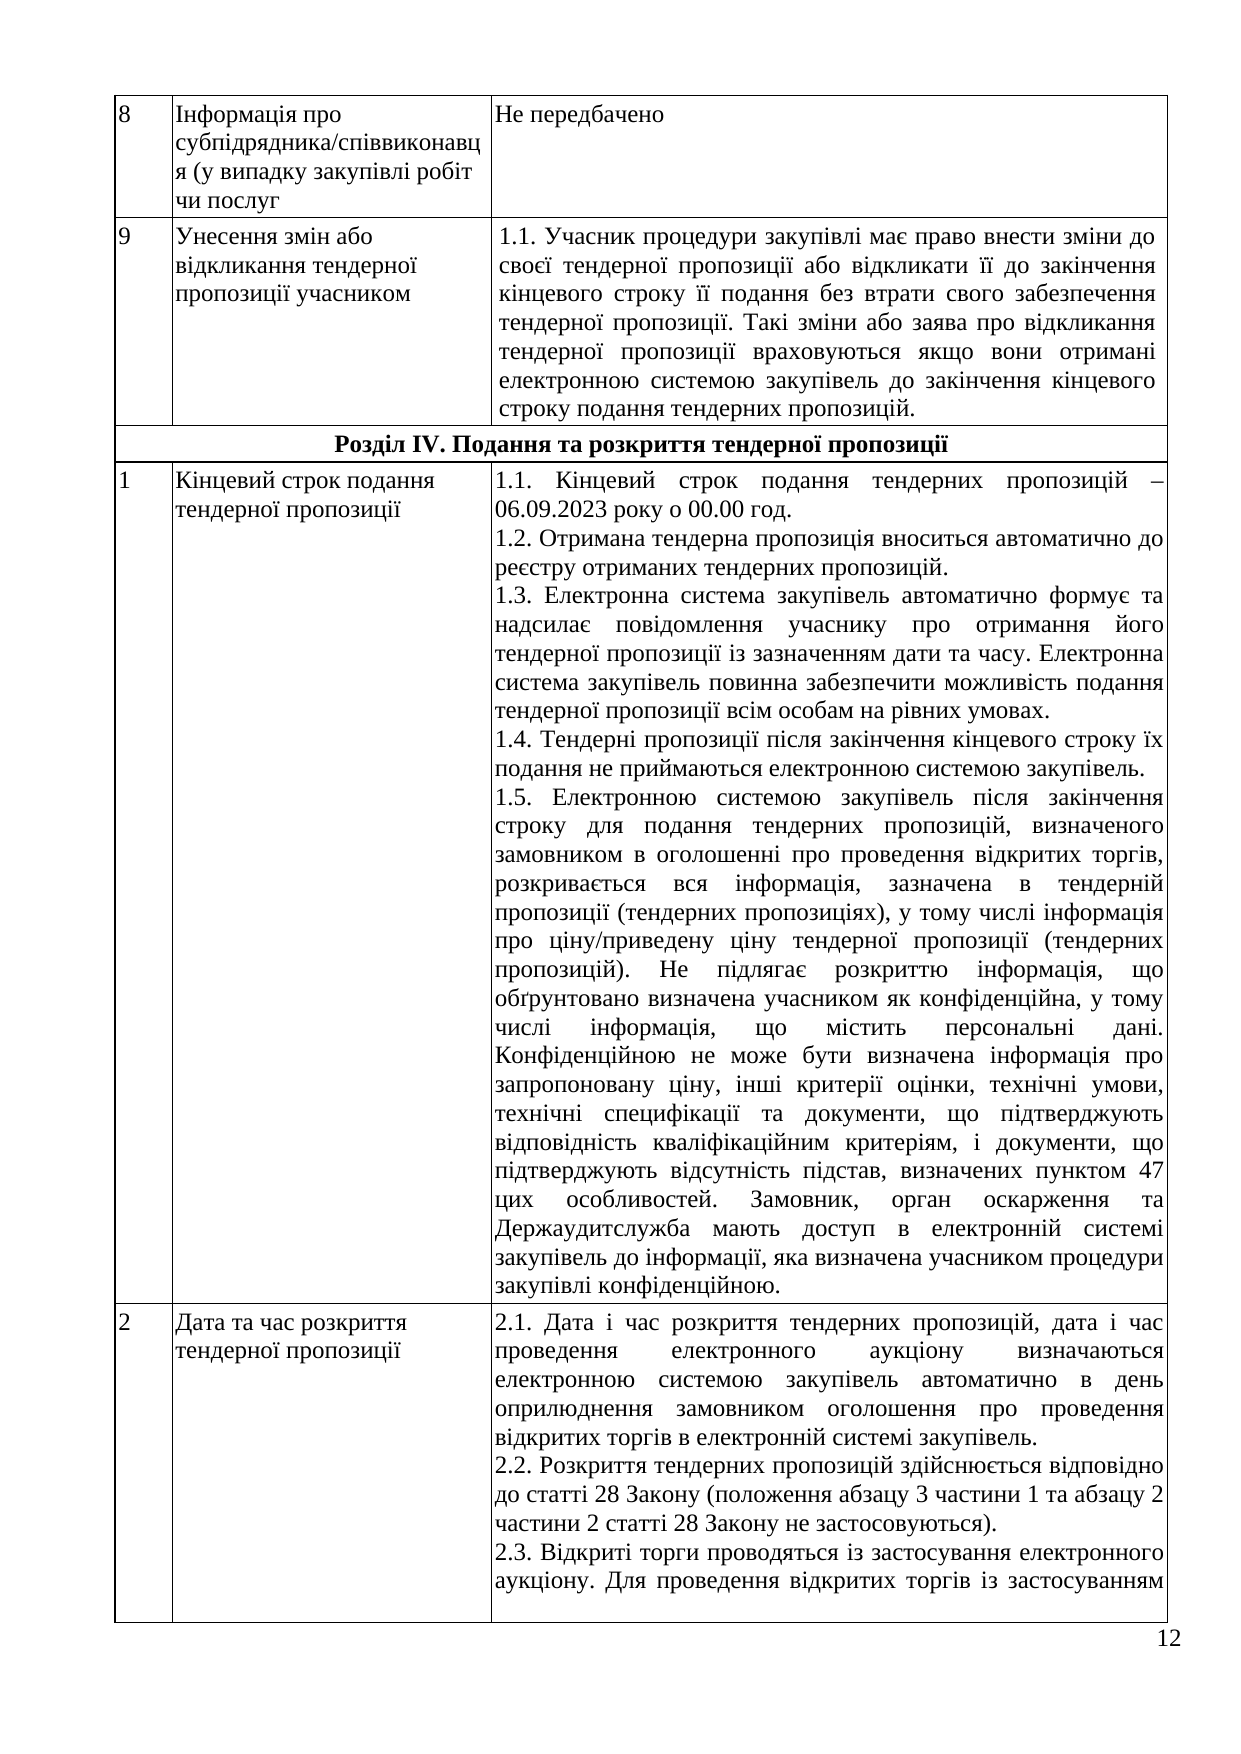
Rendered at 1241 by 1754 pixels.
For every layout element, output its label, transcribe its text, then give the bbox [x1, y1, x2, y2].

table_cell Інформація про субпідрядника/співвиконавця (у випадку закупівлі робіт чи послуг [173, 96, 491, 217]
table_cell Розділ IV. Подання та розкриття тендерної пропозиції [116, 426, 1167, 461]
table_cell 2 [116, 1304, 172, 1622]
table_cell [173, 1304, 491, 1622]
table_cell 1.1. Кінцевий строк подання тендерних пропозицій – 06.09.2023 року о 00.00 год. 1.2. Отримана тендерна пропозиція вноситься автоматично до реєстру отриманих тендерних пропозицій. 1.3. Електронна система закупівель автоматично формує та надсилає повідомлення учаснику про отримання його тендерної пропозиції із зазначенням дати та часу. Електронна система закупівель повинна забезпечити можливість подання тендерної пропозиції всім особам на рівних умовах. 1.4. Тендерні пропозиції після закінчення кінцевого строку їх подання не приймаються електронною системою закупівель. 1.5. Електронною системою закупівель після закінчення строку для подання тендерних пропозицій, визначеного замовником в оголошенні про проведення відкритих торгів, розкривається вся інформація, зазначена в тендерній пропозиції (тендерних пропозиціях), у тому числі інформація про ціну/приведену ціну тендерної пропозиції (тендерних пропозицій). Не підлягає розкриттю інформація, що обґрунтовано визначена учасником як конфіденційна, у тому числі інформація, що містить персональні дані. Конфіденційною не може бути визначена інформація про запропоновану ціну, інші критерії оцінки, технічні умови, технічні специфікації та документи, що підтверджують відповідність кваліфікаційним критеріям, і документи, що підтверджують відсутність підстав, визначених пунктом 47 цих особливостей. Замовник, орган оскарження та Держаудитслужба мають доступ в електронній системі закупівель до інформації, яка визначена учасником процедури закупівлі конфіденційною. [492, 463, 1167, 1302]
table_cell 1.1. Учасник процедури закупівлі має право внести зміни до своєї тендерної пропозиції або відкликати її до закінчення кінцевого строку її подання без втрати свого забезпечення тендерної пропозиції. Такі зміни або заява про відкликання тендерної пропозиції враховуються якщо вони отримані електронною системою закупівель до закінчення кінцевого строку подання тендерних пропозицій. [492, 218, 1167, 425]
table_cell 8 [116, 96, 172, 217]
table_cell Унесення змін або відкликання тендерної пропозиції учасником [173, 218, 491, 425]
table_cell 9 [116, 218, 172, 425]
table_cell Не передбачено [492, 96, 1167, 217]
table_cell 1 [116, 463, 172, 1302]
table_cell Кінцевий строк подання тендерної пропозиції [173, 463, 491, 1302]
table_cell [492, 1304, 1167, 1622]
